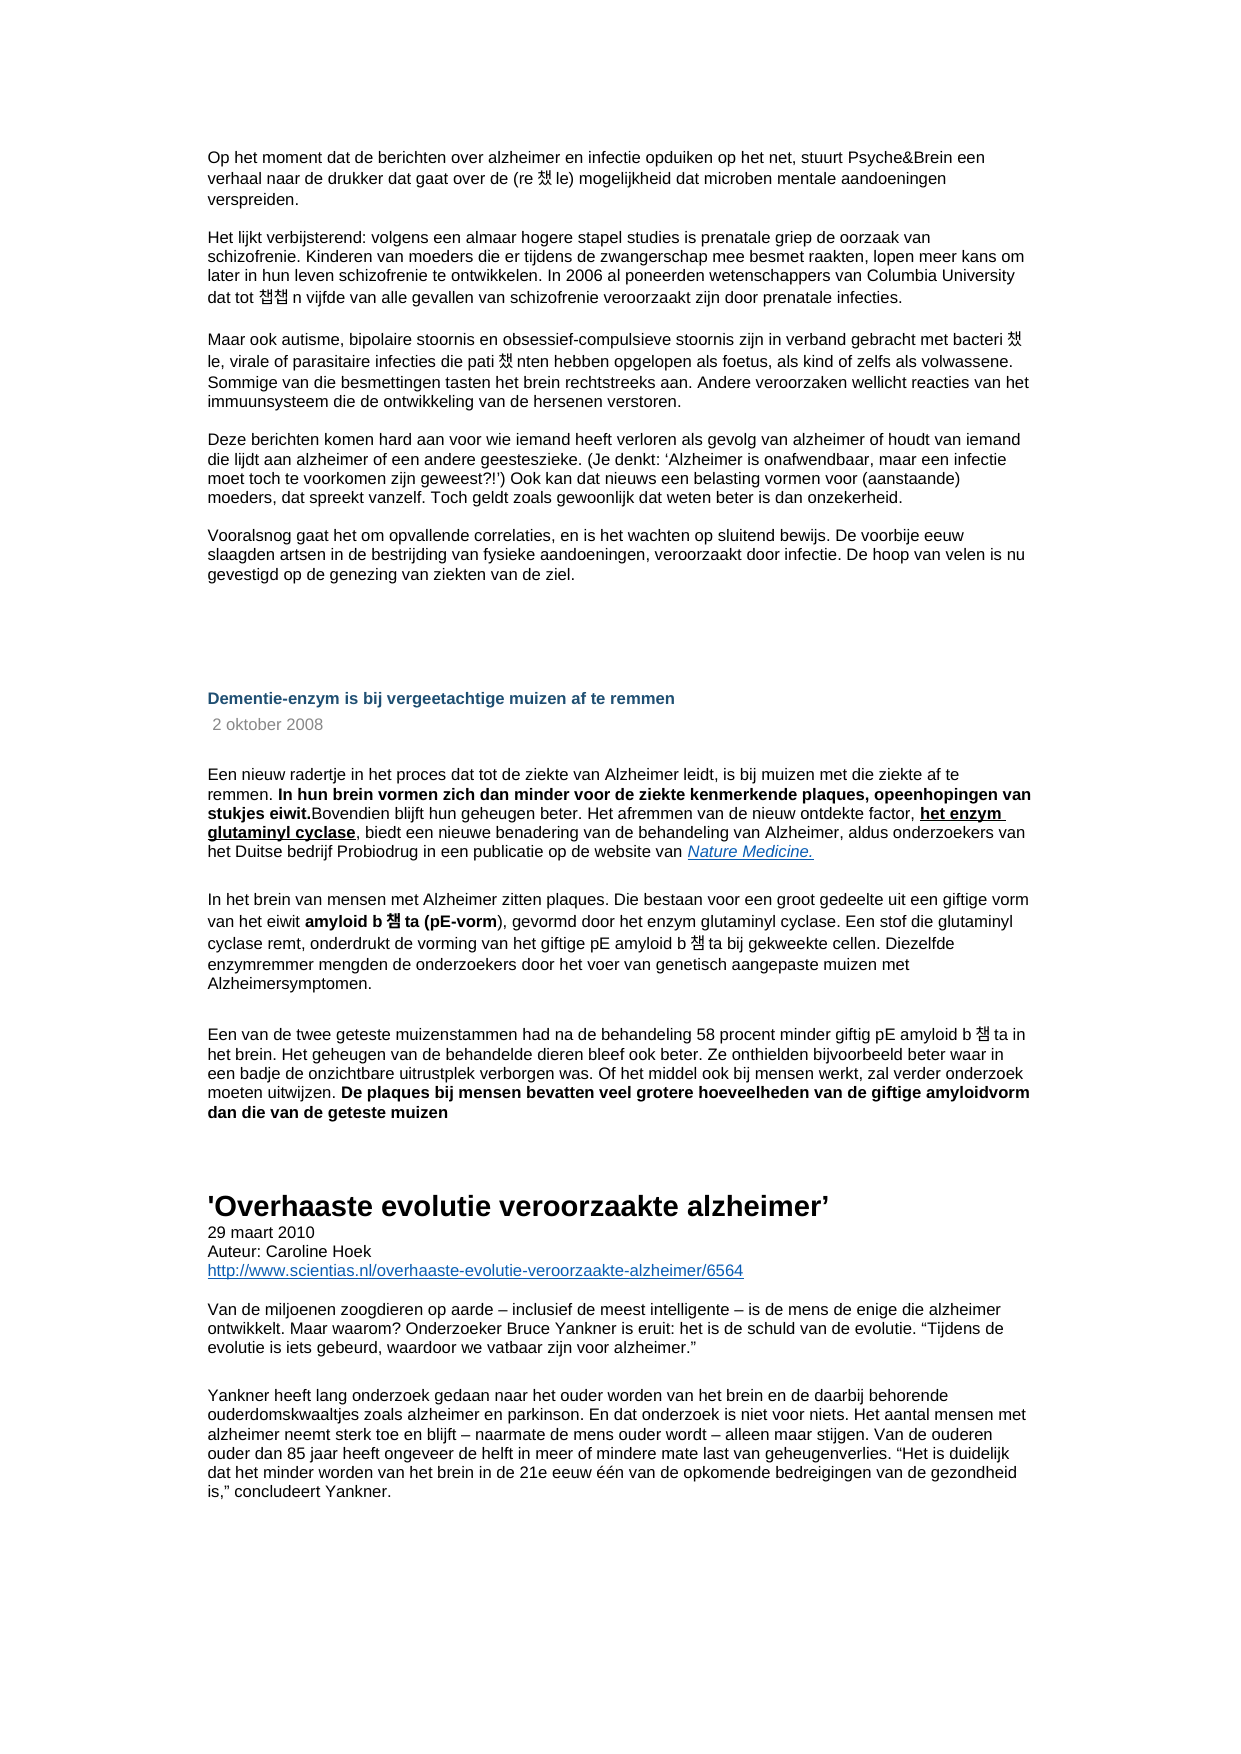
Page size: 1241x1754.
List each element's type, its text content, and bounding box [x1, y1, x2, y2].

text Op het moment dat de berichten over alzheimer en infectie opduiken op het net, stuurt Psyche&Brein een verhaal naar de drukker dat gaat over de (re챘le) mogelijkheid dat microben mentale aandoeningen verspreiden. Het lijkt verbijsterend: volgens een almaar hogere stapel studies is prenatale griep de oorzaak van schizofrenie. Kinderen van moeders die er tijdens de zwangerschap mee besmet raakten, lopen meer kans om later in hun leven schizofrenie te ontwikkelen. In 2006 al poneerden wetenschappers van Columbia University dat tot 챕챕n vijfde van alle gevallen van schizofrenie veroorzaakt zijn door prenatale infecties. Maar ook autisme, bipolaire stoornis en obsessief-compulsieve stoornis zijn in verband gebracht met bacteri챘le, virale of parasitaire infecties die pati챘nten hebben opgelopen als foetus, als kind of zelfs als volwassene. Sommige van die besmettingen tasten het brein rechtstreeks aan. Andere veroorzaken wellicht reacties van het immuunsysteem die de ontwikkeling van de hersenen verstoren. Deze berichten komen hard aan voor wie iemand heeft verloren als gevolg van alzheimer of houdt van iemand die lijdt aan alzheimer of een andere geesteszieke. (Je denkt: ‘Alzheimer is onafwendbaar, maar een infectie moet toch te voorkomen zijn geweest?!’) Ook kan dat nieuws een belasting vormen voor (aanstaande) moeders, dat spreekt vanzelf. Toch geldt zoals gewoonlijk dat weten beter is dan onzekerheid. Vooralsnog gaat het om opvallende correlaties, en is het wachten op sluitend bewijs. De voorbije eeuw slaagden artsen in de bestrijding van fysieke aandoeningen, veroorzaakt door infectie. De hoop van velen is nu gevestigd op de genezing van ziekten van de ziel. [207, 148, 1033, 583]
text 2 oktober 2008 [207, 714, 1033, 733]
text http://www.scientias.nl/overhaaste-evolutie-veroorzaakte-alzheimer/6564 [207, 1261, 1033, 1280]
text 29 maart 2010 [207, 1223, 1033, 1242]
text Van de miljoenen zoogdieren op aarde – inclusief de meest intelligente – is de mens de enige die alzheimer ontwikkelt. Maar waarom? Onderzoeker Bruce Yankner is eruit: het is de schuld van de evolutie. “Tijdens de evolutie is iets gebeurd, waardoor we vatbaar zijn voor alzheimer.” [207, 1299, 1033, 1357]
text Een van de twee geteste muizenstammen had na de behandeling 58 procent minder giftig pE amyloid b챔ta in het brein. Het geheugen van de behandelde dieren bleef ook beter. Ze onthielden bijvoorbeeld beter waar in een badje de onzichtbare uitrustplek verborgen was. Of het middel ook bij mensen werkt, zal verder onderzoek moeten uitwijzen. De plaques bij mensen bevatten veel grotere hoeveelheden van de giftige amyloidvorm dan die van de geteste muizen [207, 1022, 1033, 1122]
text 'Overhaaste evolutie veroorzaakte alzheimer’ [207, 1189, 1033, 1223]
text Yankner heeft lang onderzoek gedaan naar het ouder worden van het brein en de daarbij behorende ouderdomskwaaltjes zoals alzheimer en parkinson. En dat onderzoek is niet voor niets. Het aantal mensen met alzheimer neemt sterk toe en blijft – naarmate de mens ouder wordt – alleen maar stijgen. Van de ouderen ouder dan 85 jaar heeft ongeveer de helft in meer of mindere mate last van geheugenverlies. “Het is duidelijk dat het minder worden van het brein in de 21e eeuw één van de opkomende bedreigingen van de gezondheid is,” concludeert Yankner. [207, 1386, 1033, 1501]
text Dementie-enzym is bij vergeetachtige muizen af te remmen [207, 689, 1033, 708]
text Auteur: Caroline Hoek [207, 1242, 1033, 1261]
text In het brein van mensen met Alzheimer zitten plaques. Die bestaan voor een groot gedeelte uit een giftige vorm van het eiwit amyloid b챔ta (pE-vorm), gevormd door het enzym glutaminyl cyclase. Een stof die glutaminyl cyclase remt, onderdrukt de vorming van het giftige pE amyloid b챔ta bij gekweekte cellen. Diezelfde enzymremmer mengden de onderzoekers door het voer van genetisch aangepaste muizen met Alzheimersymptomen. [207, 890, 1033, 993]
text Een nieuw radertje in het proces dat tot de ziekte van Alzheimer leidt, is bij muizen met die ziekte af te remmen. In hun brein vormen zich dan minder voor de ziekte kenmerkende plaques, opeenhopingen van stukjes eiwit.Bovendien blijft hun geheugen beter. Het afremmen van de nieuw ontdekte factor, het enzym glutaminyl cyclase, biedt een nieuwe benadering van de behandeling van Alzheimer, aldus onderzoekers van het Duitse bedrijf Probiodrug in een publicatie op de website van Nature Medicine. [207, 765, 1033, 861]
